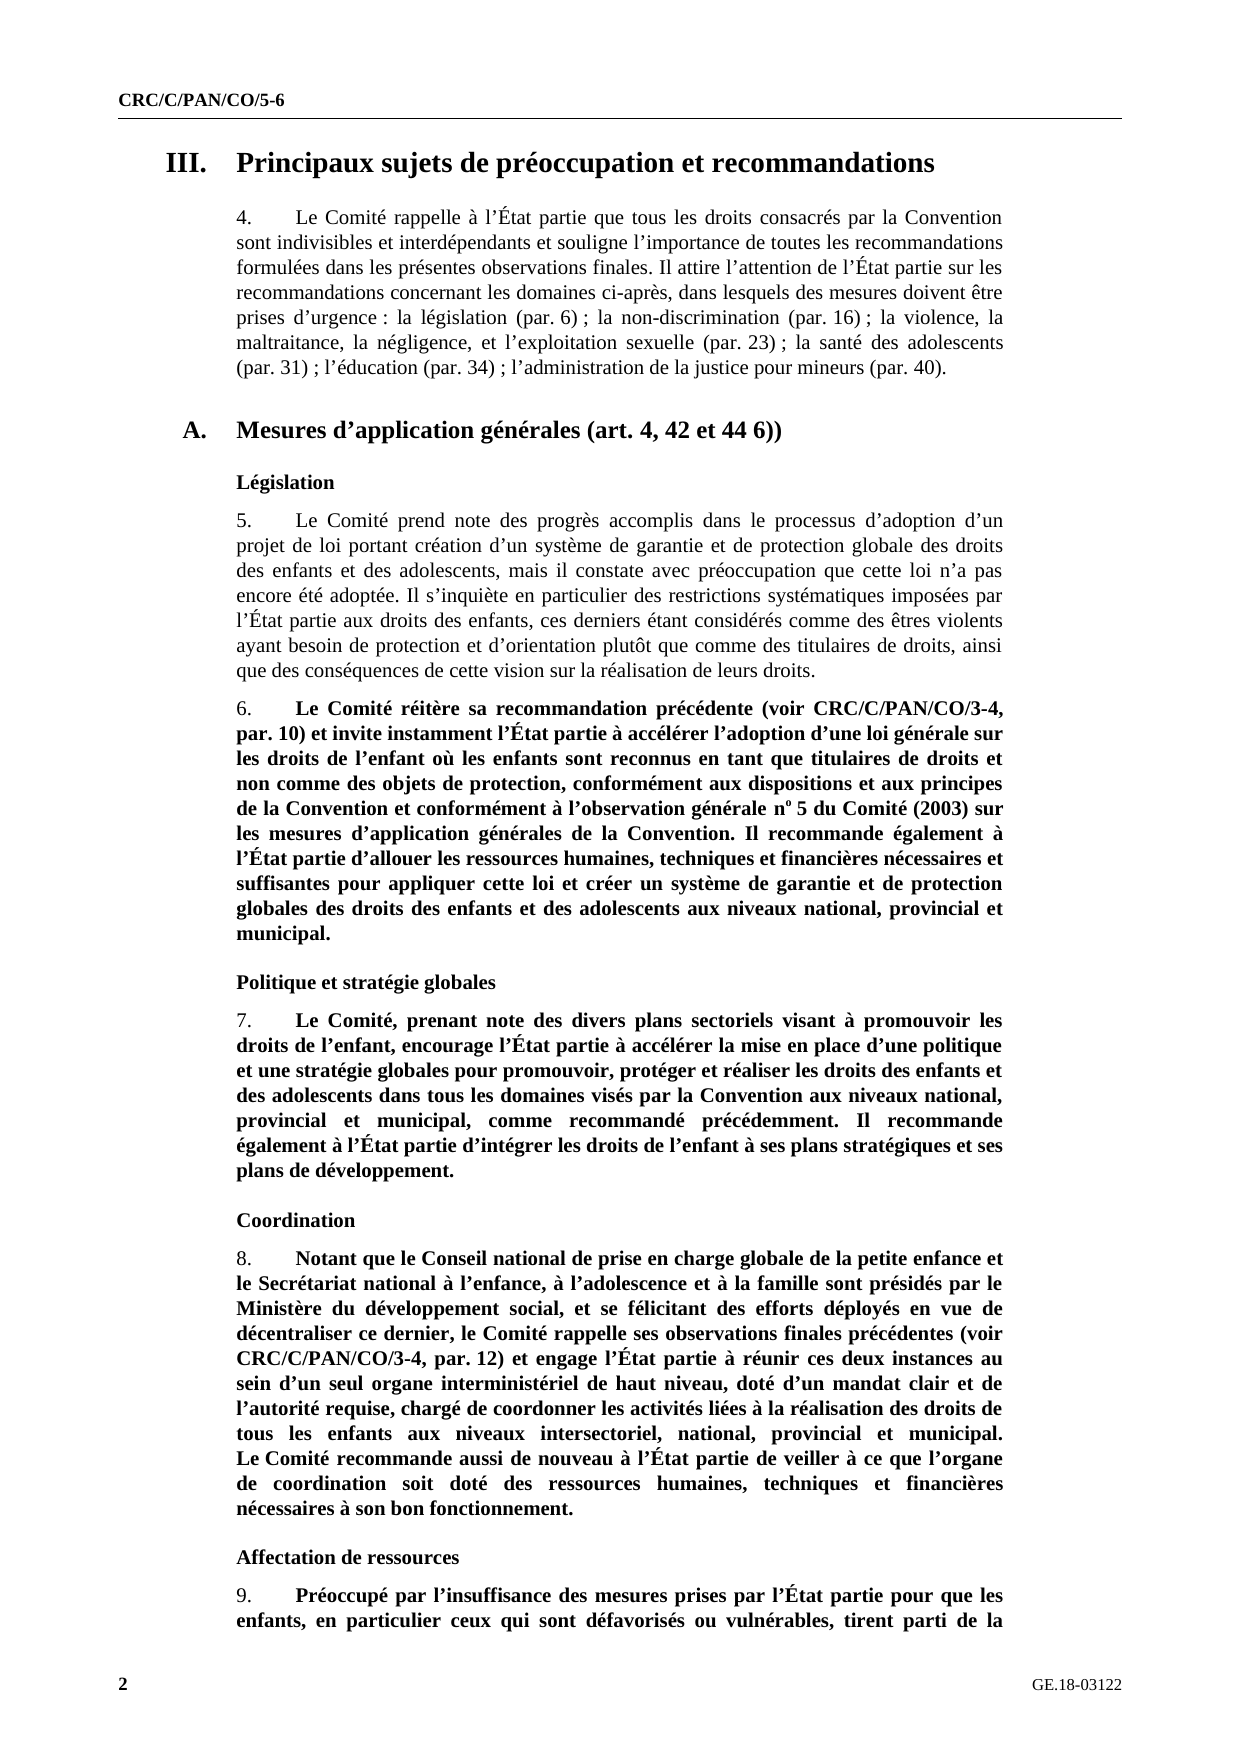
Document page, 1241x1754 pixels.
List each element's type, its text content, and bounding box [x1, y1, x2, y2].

text III. Principaux sujets de préoccupation et recommandations [118, 148, 1004, 179]
text 6. Le Comité réitère sa recommandation précédente (voir CRC/C/PAN/CO/3-4, par. 10) et invite instamment l’État partie à accélérer l’adoption d’une loi générale sur les droits de l’enfant où les enfants sont reconnus en tant que titulaires de droits et non comme des objets de protection, conformément aux dispositions et aux principes de la Convention et conformément à l’observation générale no 5 du Comité (2003) sur les mesures d’application générales de la Convention. Il recommande également à l’État partie d’allouer les ressources humaines, techniques et financières nécessaires et suffisantes pour appliquer cette loi et créer un système de garantie et de protection globales des droits des enfants et des adolescents aux niveaux national, provincial et municipal. [236, 694, 1004, 944]
text Législation [118, 469, 1004, 494]
text Politique et stratégie globales [118, 969, 1004, 994]
text 7. Le Comité, prenant note des divers plans sectoriels visant à promouvoir les droits de l’enfant, encourage l’État partie à accélérer la mise en place d’une politique et une stratégie globales pour promouvoir, protéger et réaliser les droits des enfants et des adolescents dans tous les domaines visés par la Convention aux niveaux national, provincial et municipal, comme recommandé précédemment. Il recommande également à l’État partie d’intégrer les droits de l’enfant à ses plans stratégiques et ses plans de développement. [236, 1007, 1004, 1182]
text 5. Le Comité prend note des progrès accomplis dans le processus d’adoption d’un projet de loi portant création d’un système de garantie et de protection globale des droits des enfants et des adolescents, mais il constate avec préoccupation que cette loi n’a pas encore été adoptée. Il s’inquiète en particulier des restrictions systématiques imposées par l’État partie aux droits des enfants, ces derniers étant considérés comme des êtres violents ayant besoin de protection et d’orientation plutôt que comme des titulaires de droits, ainsi que des conséquences de cette vision sur la réalisation de leurs droits. [236, 507, 1004, 682]
text Affectation de ressources [118, 1544, 1004, 1569]
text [236, 1582, 1004, 1632]
text A. Mesures d’application générales (art. 4, 42 et 44 6)) [118, 416, 1004, 444]
text 8. Notant que le Conseil national de prise en charge globale de la petite enfance et le Secrétariat national à l’enfance, à l’adolescence et à la famille sont présidés par le Ministère du développement social, et se félicitant des efforts déployés en vue de décentraliser ce dernier, le Comité rappelle ses observations finales précédentes (voir CRC/C/PAN/CO/3-4, par. 12) et engage l’État partie à réunir ces deux instances au sein d’un seul organe interministériel de haut niveau, doté d’un mandat clair et de l’autorité requise, chargé de coordonner les activités liées à la réalisation des droits de tous les enfants aux niveaux intersectoriel, national, provincial et municipal. Le Comité recommande aussi de nouveau à l’État partie de veiller à ce que l’organe de coordination soit doté des ressources humaines, techniques et financières nécessaires à son bon fonctionnement. [236, 1244, 1004, 1519]
text 4. Le Comité rappelle à l’État partie que tous les droits consacrés par la Convention sont indivisibles et interdépendants et souligne l’importance de toutes les recommandations formulées dans les présentes observations finales. Il attire l’attention de l’État partie sur les recommandations concernant les domaines ci-après, dans lesquels des mesures doivent être prises d’urgence : la législation (par. 6) ; la non-discrimination (par. 16) ; la violence, la maltraitance, la négligence, et l’exploitation sexuelle (par. 23) ; la santé des adolescents (par. 31) ; l’éducation (par. 34) ; l’administration de la justice pour mineurs (par. 40). [236, 204, 1004, 379]
text Coordination [118, 1207, 1004, 1232]
